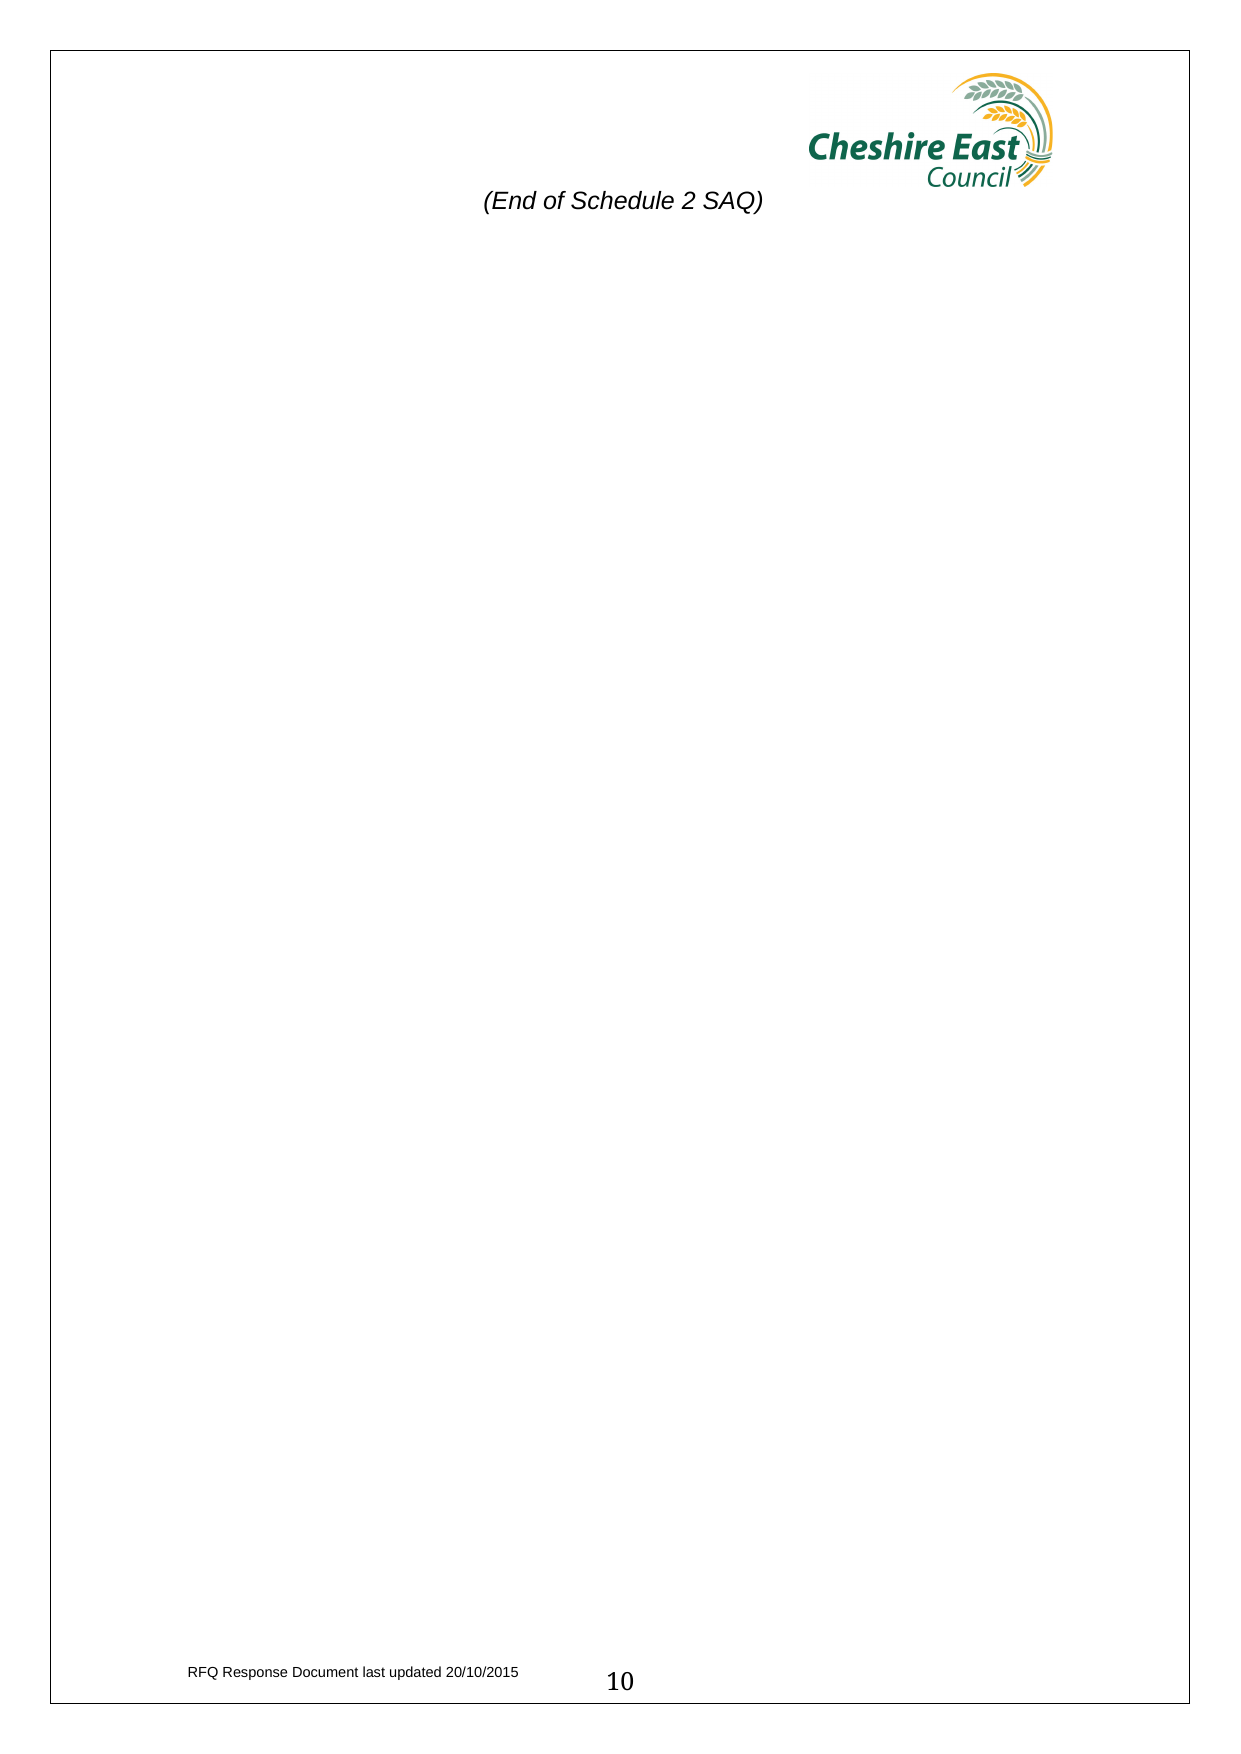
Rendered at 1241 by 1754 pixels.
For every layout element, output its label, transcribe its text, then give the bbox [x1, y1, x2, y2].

text (End of Schedule 2 SAQ) [187, 186, 1053, 215]
picture [809, 73, 1053, 187]
